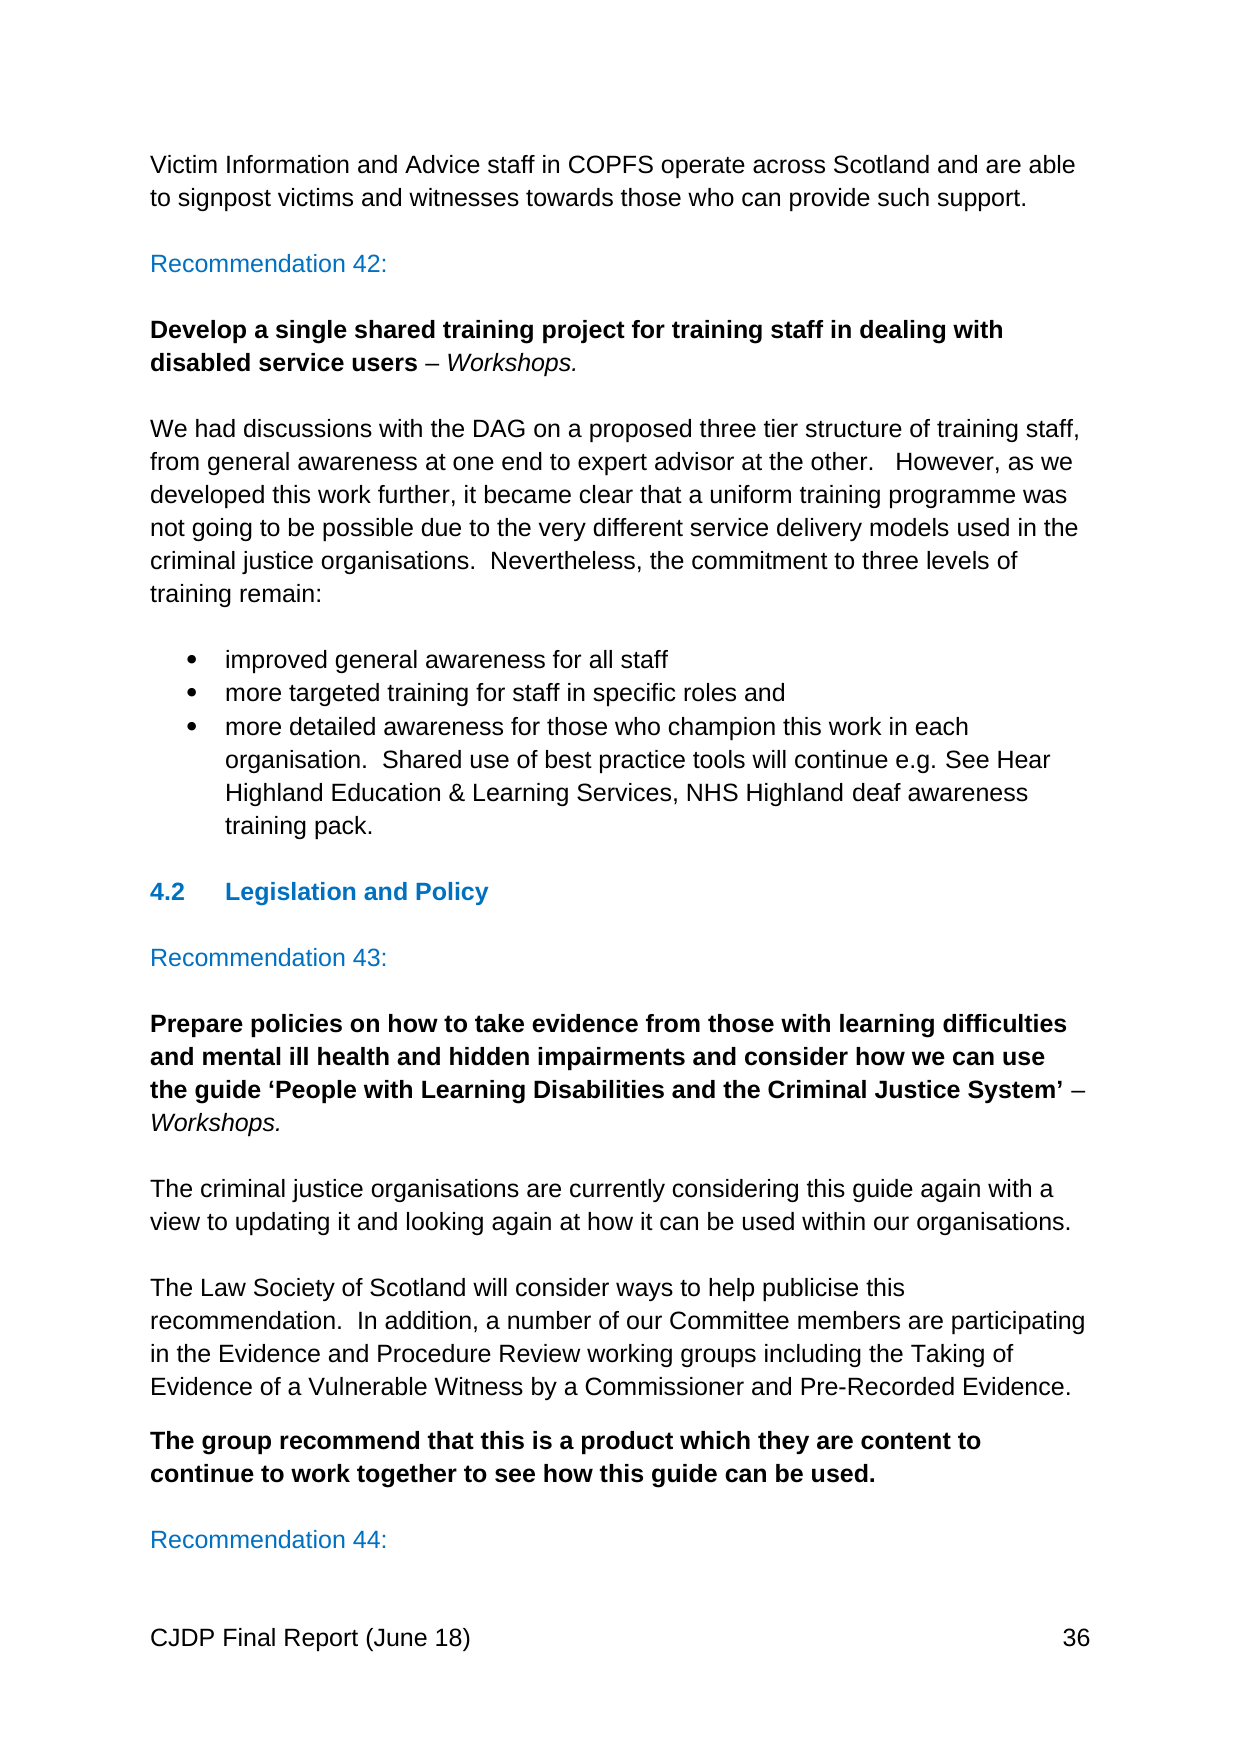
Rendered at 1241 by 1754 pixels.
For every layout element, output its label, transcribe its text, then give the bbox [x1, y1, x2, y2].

list more detailed awareness for those who champion this work in each organisation. Shared use of best practice tools will continue e.g. See Hear Highland Education & Learning Services, NHS Highland deaf awareness training pack. [187, 712, 1090, 839]
text Develop a single shared training project for training staff in dealing with disabled service users – Workshops. [150, 315, 1090, 377]
text Recommendation 43: [150, 943, 1090, 972]
text We had discussions with the DAG on a proposed three tier structure of training staff, from general awareness at one end to expert advisor at the other. However, as we developed this work further, it became clear that a uniform training programme was not going to be possible due to the very different service delivery models used in the criminal justice organisations. Nevertheless, the commitment to three levels of training remain: [150, 414, 1090, 608]
text 4.2 Legislation and Policy [150, 877, 1090, 906]
text Recommendation 42: [150, 249, 1090, 278]
text The Law Society of Scotland will consider ways to help publicise this recommendation. In addition, a number of our Committee members are participating in the Evidence and Procedure Review working groups including the Taking of Evidence of a Vulnerable Witness by a Commissioner and Pre-Recorded Evidence. [150, 1273, 1090, 1401]
text The group recommend that this is a product which they are content to continue to work together to see how this guide can be used. [150, 1426, 1090, 1488]
text Victim Information and Advice staff in COPFS operate across Scotland and are able to signpost victims and witnesses towards those who can provide such support. [150, 150, 1090, 212]
text Prepare policies on how to take evidence from those with learning difficulties and mental ill health and hidden impairments and consider how we can use the guide ‘People with Learning Disabilities and the Criminal Justice System’ – Workshops. [150, 1009, 1090, 1137]
text The criminal justice organisations are currently considering this guide again with a view to updating it and looking again at how it can be used within our organisations. [150, 1174, 1090, 1236]
list more targeted training for staff in specific roles and [187, 678, 1090, 707]
list improved general awareness for all staff [187, 645, 1090, 674]
text Recommendation 44: [150, 1525, 1090, 1554]
